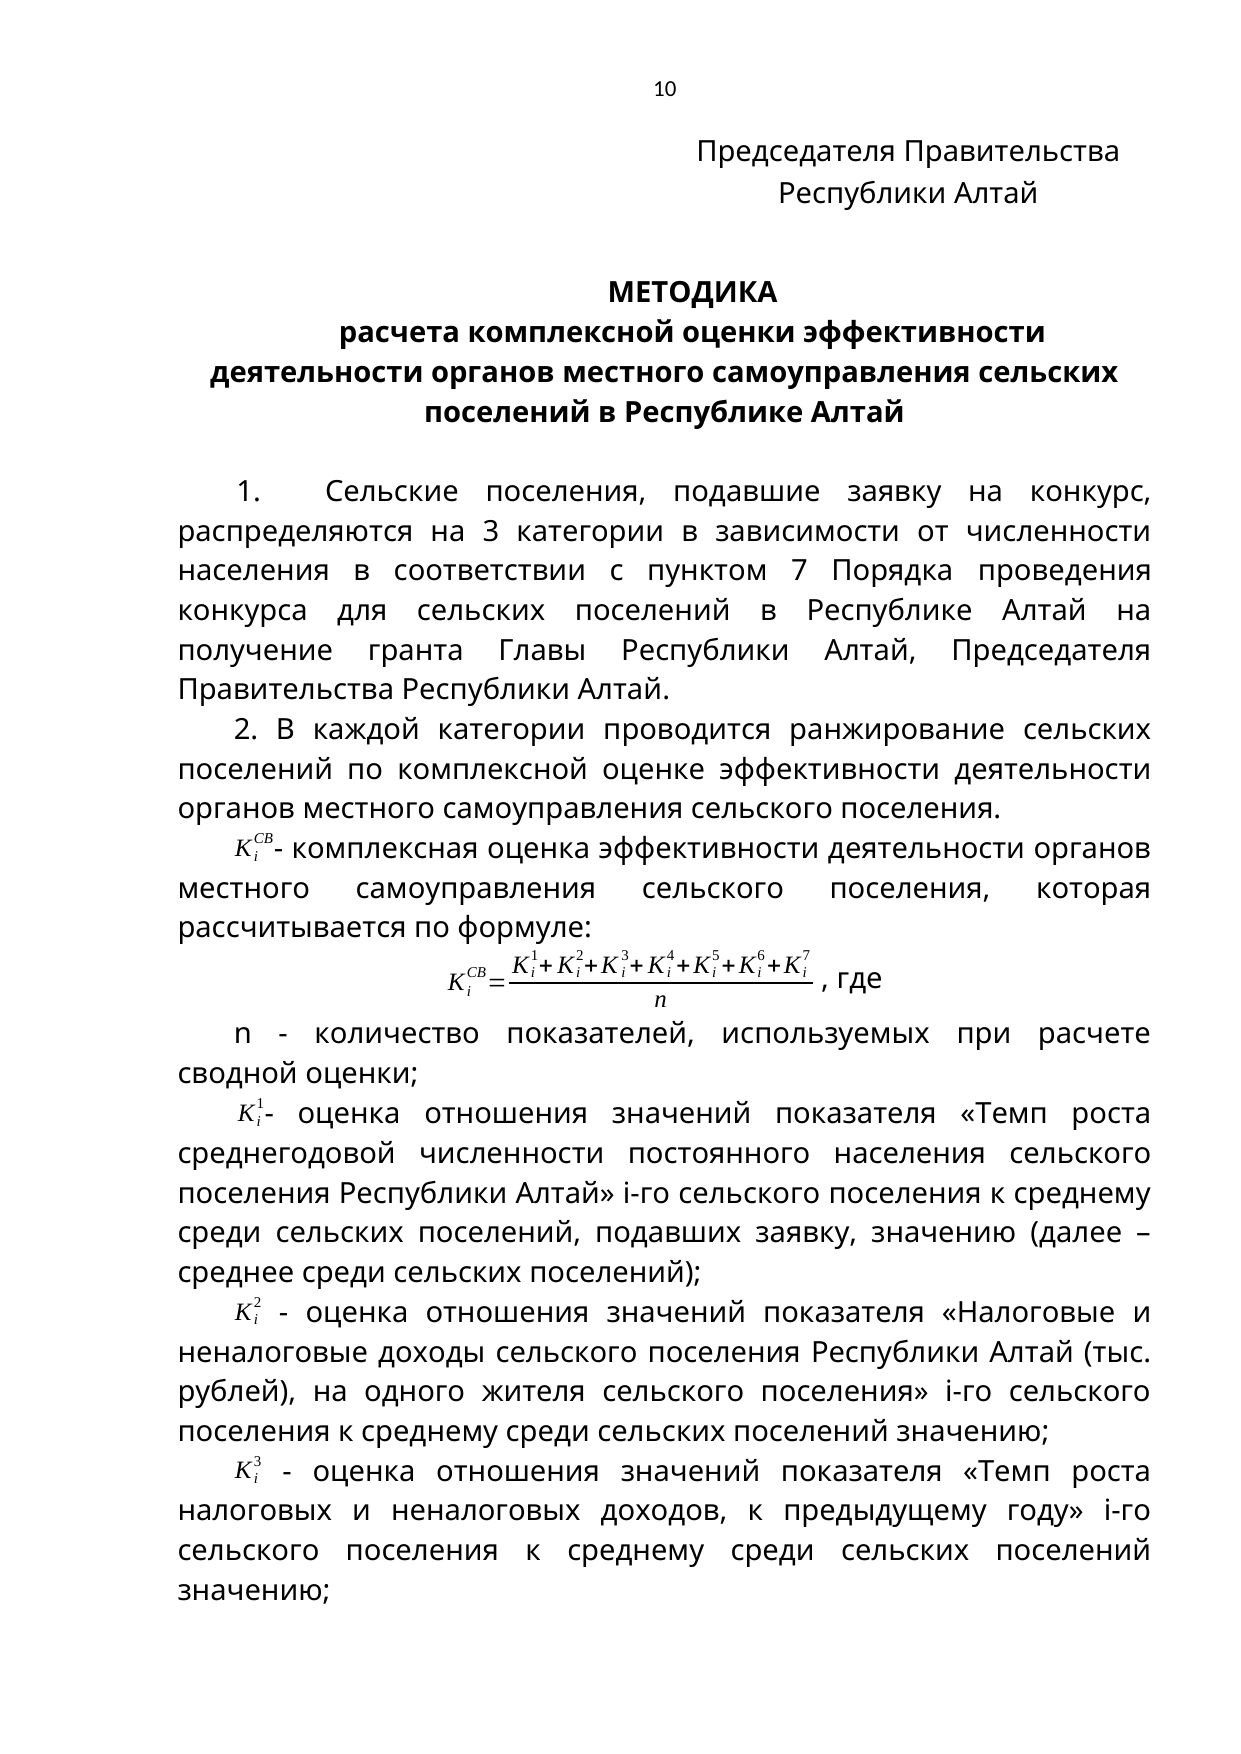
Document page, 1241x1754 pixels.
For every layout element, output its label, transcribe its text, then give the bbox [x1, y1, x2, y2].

text МЕТОДИКА [177, 272, 1152, 311]
text 2. В каждой категории проводится ранжирование сельских поселений по комплексной оценке эффективности деятельности органов местного самоуправления сельского поселения. [177, 708, 1152, 827]
text n - количество показателей, используемых при расчете сводной оценки; [177, 1013, 1152, 1092]
text - оценка отношения значений показателя «Налоговые и неналоговые доходы сельского поселения Республики Алтай (тыс. рублей), на одного жителя сельского поселения» i-го сельского поселения к среднему среди сельских поселений значению; [177, 1291, 1152, 1450]
text расчета комплексной оценки эффективности деятельности органов местного самоуправления сельских поселений в Республике Алтай [177, 311, 1152, 431]
list - оценка отношения значений показателя «Темп роста среднегодовой численности постоянного населения сельского поселения Республики Алтай» i-го сельского поселения к среднему среди сельских поселений, подавших заявку, значению (далее – среднее среди сельских поселений); [177, 1092, 1152, 1291]
text - комплексная оценка эффективности деятельности органов местного самоуправления сельского поселения, которая рассчитывается по формуле: [177, 827, 1152, 946]
list Сельские поселения, подавшие заявку на конкурс, распределяются на 3 категории в зависимости от численности населения в соответствии с пунктом 7 Порядка проведения конкурса для сельских поселений в Республике Алтай на получение гранта Главы Республики Алтай, Председателя Правительства Республики Алтай. [177, 470, 1152, 708]
text - оценка отношения значений показателя «Темп роста налоговых и неналоговых доходов, к предыдущему году» i-го сельского поселения к среднему среди сельских поселений значению; [177, 1450, 1152, 1609]
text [664, 130, 1152, 212]
text , где [177, 946, 1152, 1013]
